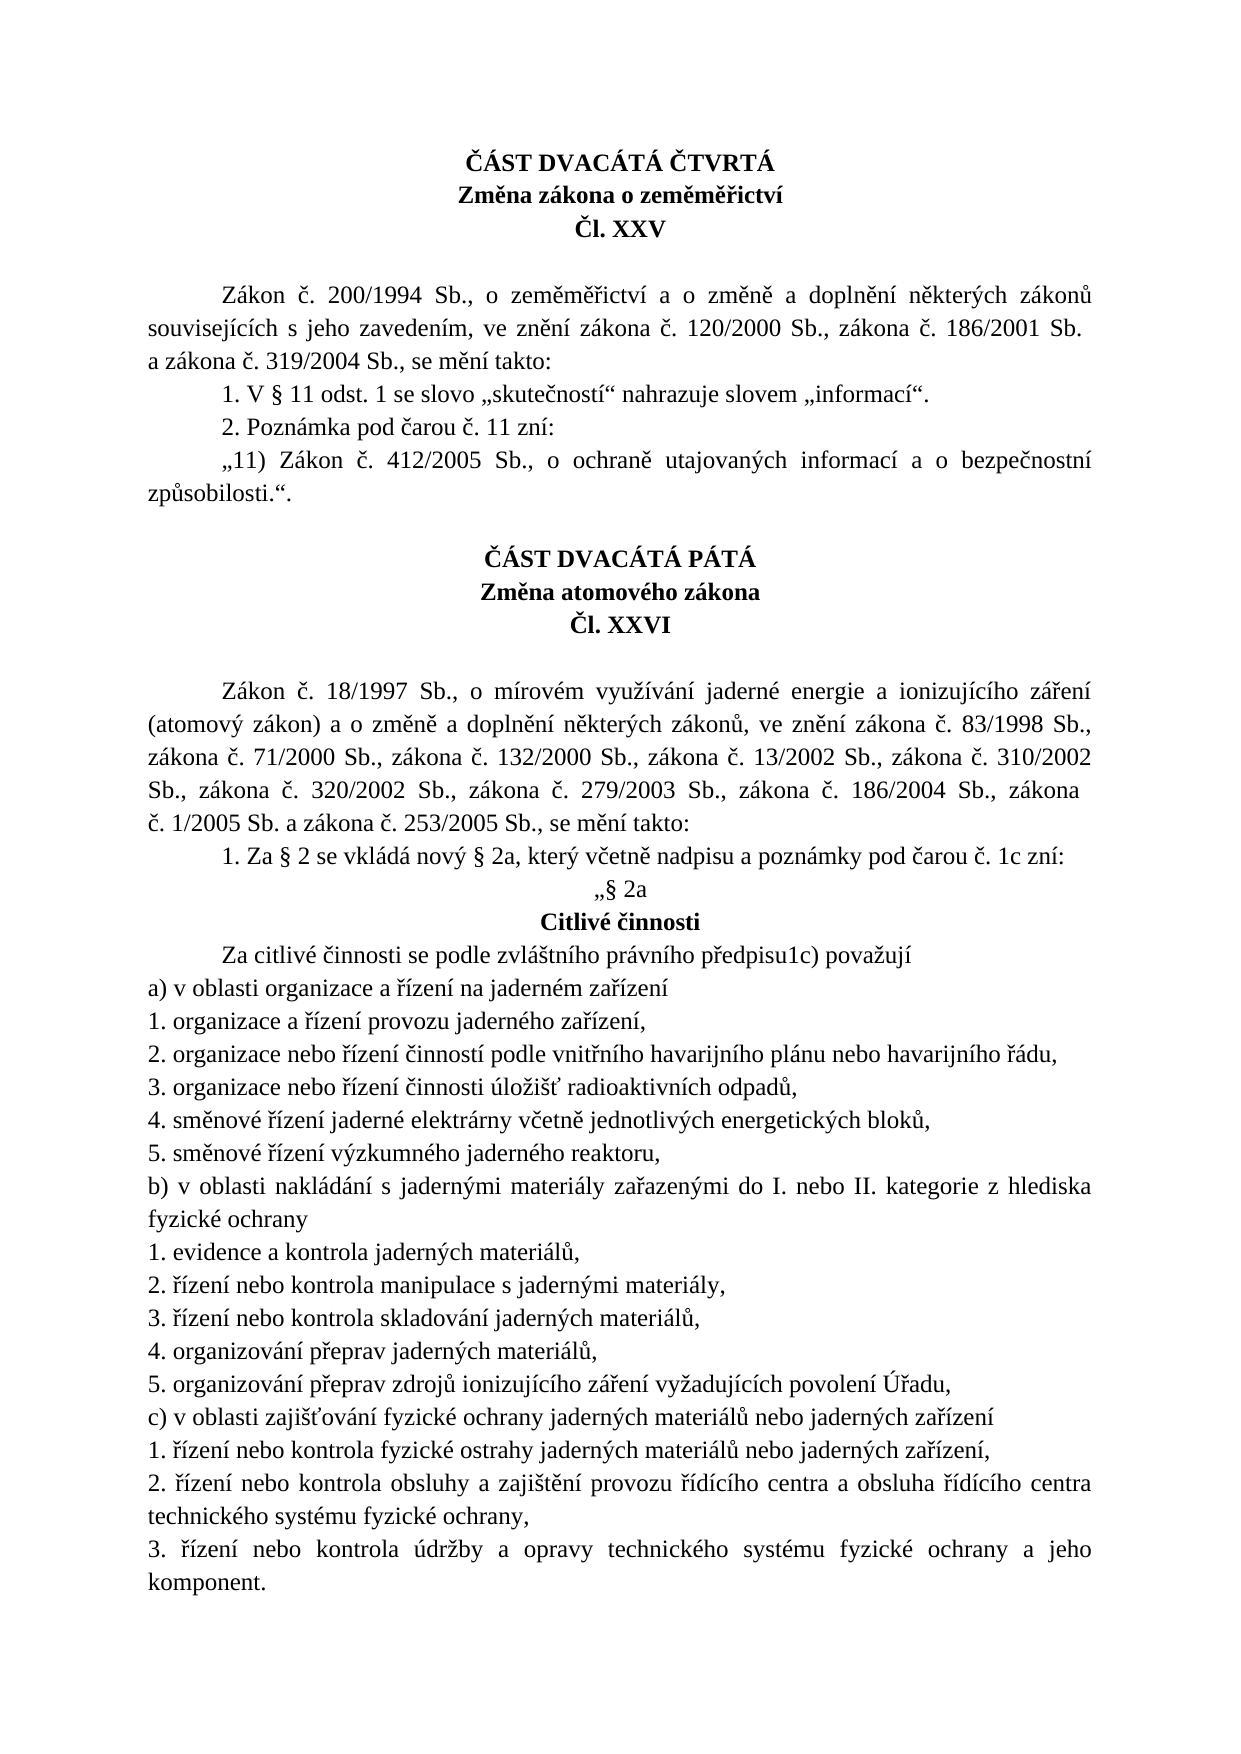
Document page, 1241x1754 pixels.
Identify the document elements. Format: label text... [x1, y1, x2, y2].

text 2. Poznámka pod čarou č. 11 zní: [148, 412, 1093, 441]
text Čl. XXVI [148, 610, 1093, 639]
text 1. řízení nebo kontrola fyzické ostrahy jaderných materiálů nebo jaderných zařízení, [148, 1435, 1093, 1464]
text 1. Za § 2 se vkládá nový § 2a, který včetně nadpisu a poznámky pod čarou č. 1c zní: [148, 841, 1093, 870]
text „§ 2a [148, 874, 1093, 903]
text 2. řízení nebo kontrola manipulace s jadernými materiály, [148, 1270, 1093, 1299]
text Změna zákona o zeměměřictví [148, 181, 1093, 209]
text ČÁST DVACÁTÁ PÁTÁ [148, 544, 1093, 573]
text a) v oblasti organizace a řízení na jaderném zařízení [148, 973, 1093, 1002]
text „11) Zákon č. 412/2005 Sb., o ochraně utajovaných informací a o bezpečnostní způsobilosti.“. [148, 445, 1093, 507]
text 1. organizace a řízení provozu jaderného zařízení, [148, 1006, 1093, 1035]
text 4. organizování přeprav jaderných materiálů, [148, 1336, 1093, 1365]
text 2. organizace nebo řízení činností podle vnitřního havarijního plánu nebo havarijního řádu, [148, 1039, 1093, 1068]
text 3. řízení nebo kontrola skladování jaderných materiálů, [148, 1303, 1093, 1332]
text Zákon č. 200/1994 Sb., o zeměměřictví a o změně a doplnění některých zákonů souvisejících s jeho zavedením, ve znění zákona č. 120/2000 Sb., zákona č. 186/2001 Sb. a zákona č. 319/2004 Sb., se mění takto: [148, 280, 1093, 374]
text 5. organizování přeprav zdrojů ionizujícího záření vyžadujících povolení Úřadu, [148, 1369, 1093, 1398]
text Za citlivé činnosti se podle zvláštního právního předpisu1c) považují [148, 940, 1093, 969]
text Čl. XXV [148, 214, 1093, 242]
text ČÁST DVACÁTÁ ČTVRTÁ [148, 148, 1093, 176]
text Citlivé činnosti [148, 907, 1093, 936]
text Změna atomového zákona [148, 577, 1093, 606]
text 5. směnové řízení výzkumného jaderného reaktoru, [148, 1138, 1093, 1167]
text b) v oblasti nakládání s jadernými materiály zařazenými do I. nebo II. kategorie z hlediska fyzické ochrany [148, 1171, 1093, 1233]
text 4. směnové řízení jaderné elektrárny včetně jednotlivých energetických bloků, [148, 1105, 1093, 1134]
text 1. evidence a kontrola jaderných materiálů, [148, 1237, 1093, 1266]
text 3. řízení nebo kontrola údržby a opravy technického systému fyzické ochrany a jeho komponent. [148, 1534, 1093, 1596]
text 3. organizace nebo řízení činnosti úložišť radioaktivních odpadů, [148, 1072, 1093, 1101]
text 2. řízení nebo kontrola obsluhy a zajištění provozu řídícího centra a obsluha řídícího centra technického systému fyzické ochrany, [148, 1468, 1093, 1530]
text Zákon č. 18/1997 Sb., o mírovém využívání jaderné energie a ionizujícího záření (atomový zákon) a o změně a doplnění některých zákonů, ve znění zákona č. 83/1998 Sb., zákona č. 71/2000 Sb., zákona č. 132/2000 Sb., zákona č. 13/2002 Sb., zákona č. 310/2002 Sb., zákona č. 320/2002 Sb., zákona č. 279/2003 Sb., zákona č. 186/2004 Sb., zákona č. 1/2005 Sb. a zákona č. 253/2005 Sb., se mění takto: [148, 676, 1093, 837]
text c) v oblasti zajišťování fyzické ochrany jaderných materiálů nebo jaderných zařízení [148, 1402, 1093, 1431]
text 1. V § 11 odst. 1 se slovo „skutečností“ nahrazuje slovem „informací“. [148, 379, 1093, 407]
